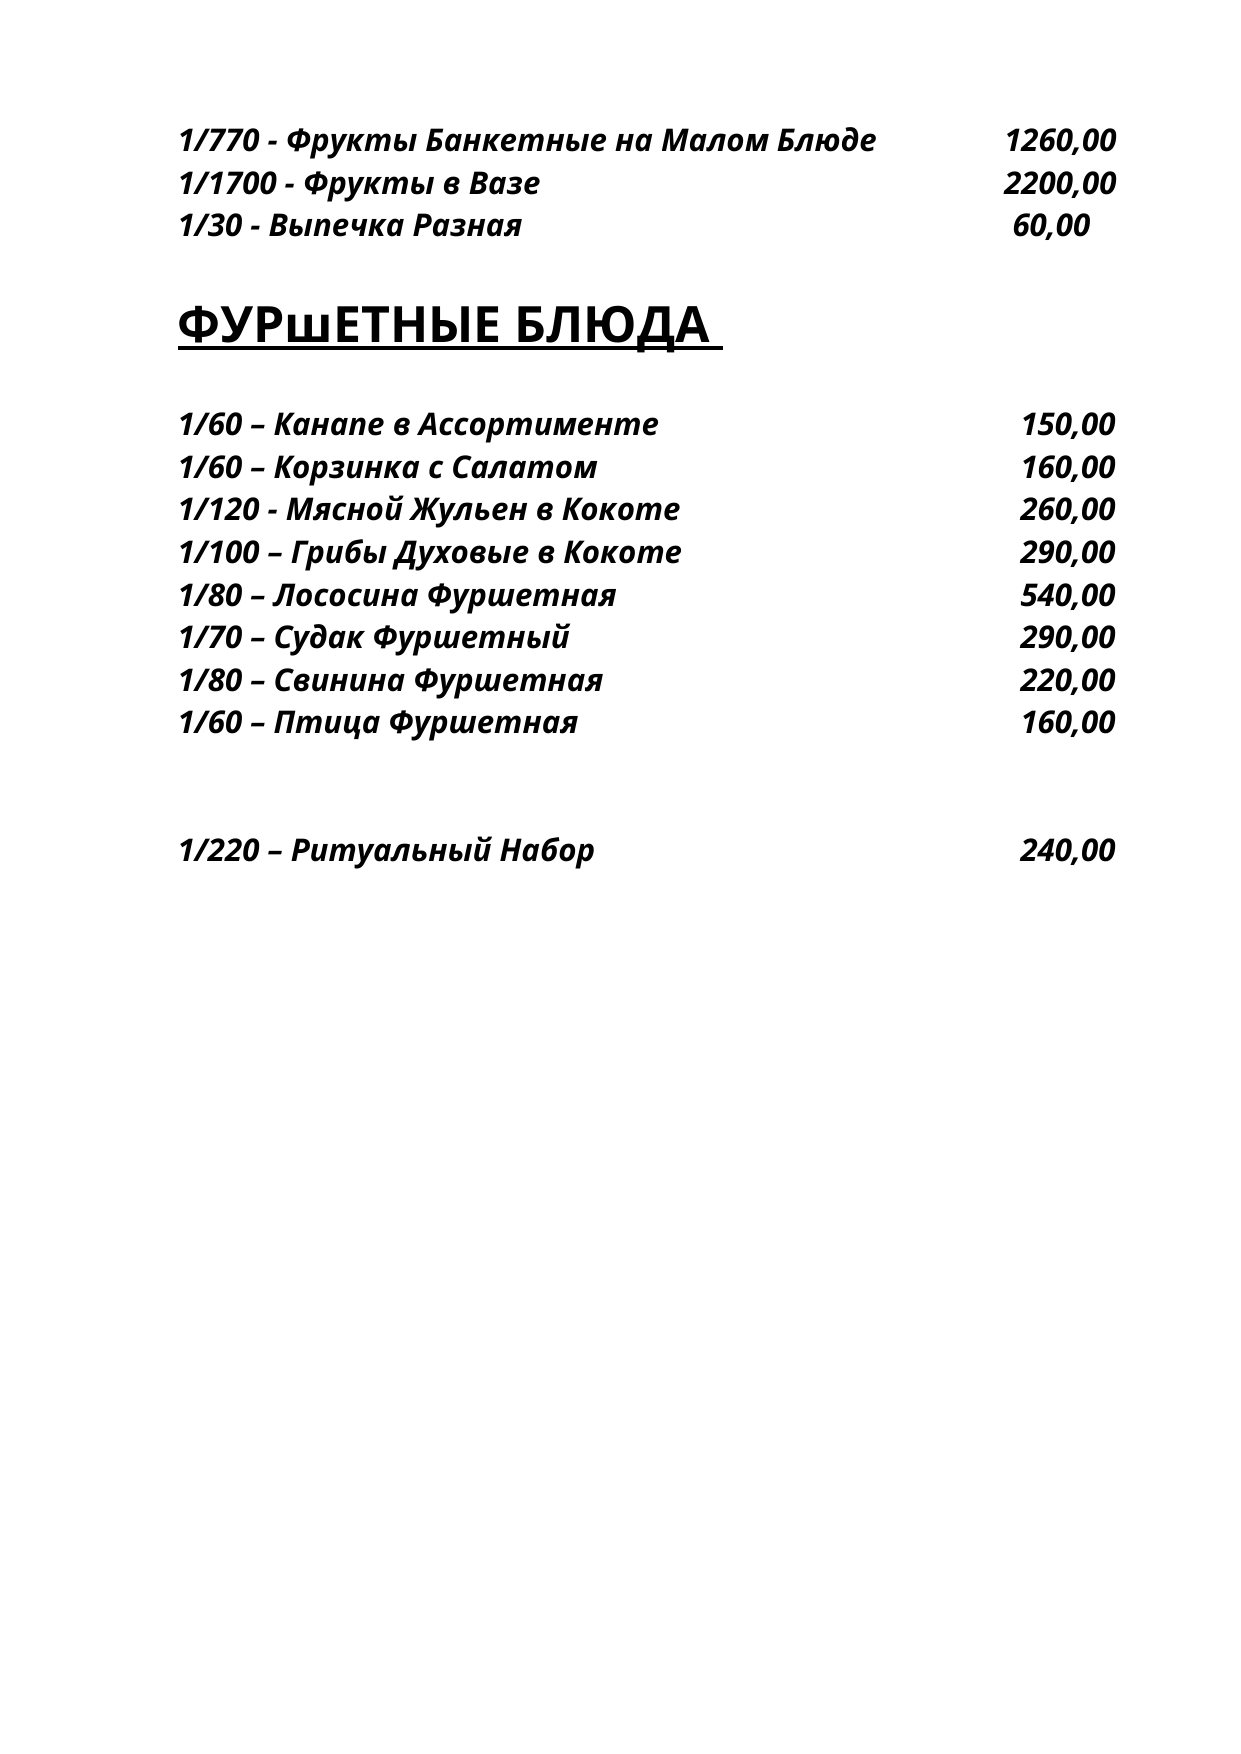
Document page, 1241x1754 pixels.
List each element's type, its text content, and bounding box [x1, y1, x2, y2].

text 1/30 - Выпечка Разнaя 60,00 [177, 203, 1152, 246]
text 1/70 – Судак Фуршетный 290,00 [177, 615, 1152, 658]
text 1/770 - Фрукты Банкетные на Малом Блюде 1260,00 [177, 118, 1152, 161]
text 1/60 – Корзинка с Салатом 160,00 [177, 445, 1152, 487]
text 1/80 – Свинина Фуршетная 220,00 [177, 658, 1152, 700]
text 1/60 – Канапе в Ассортименте 150,00 [177, 402, 1152, 445]
text ФУРшЕТНЫЕ БЛЮДА [177, 288, 1152, 357]
text 1/1700 - Фрукты в Вазе 2200,00 [177, 161, 1152, 203]
text 1/120 - Мясной Жульен в Кокоте 260,00 [177, 487, 1152, 530]
text 1/220 – Ритуальный Набор 240,00 [177, 828, 1152, 871]
text 1/100 – Грибы Духовые в Кокоте 290,00 [177, 530, 1152, 572]
text 1/60 – Птица Фуршетная 160,00 [177, 700, 1152, 743]
text 1/80 – Лососина Фуршетная 540,00 [177, 572, 1152, 615]
